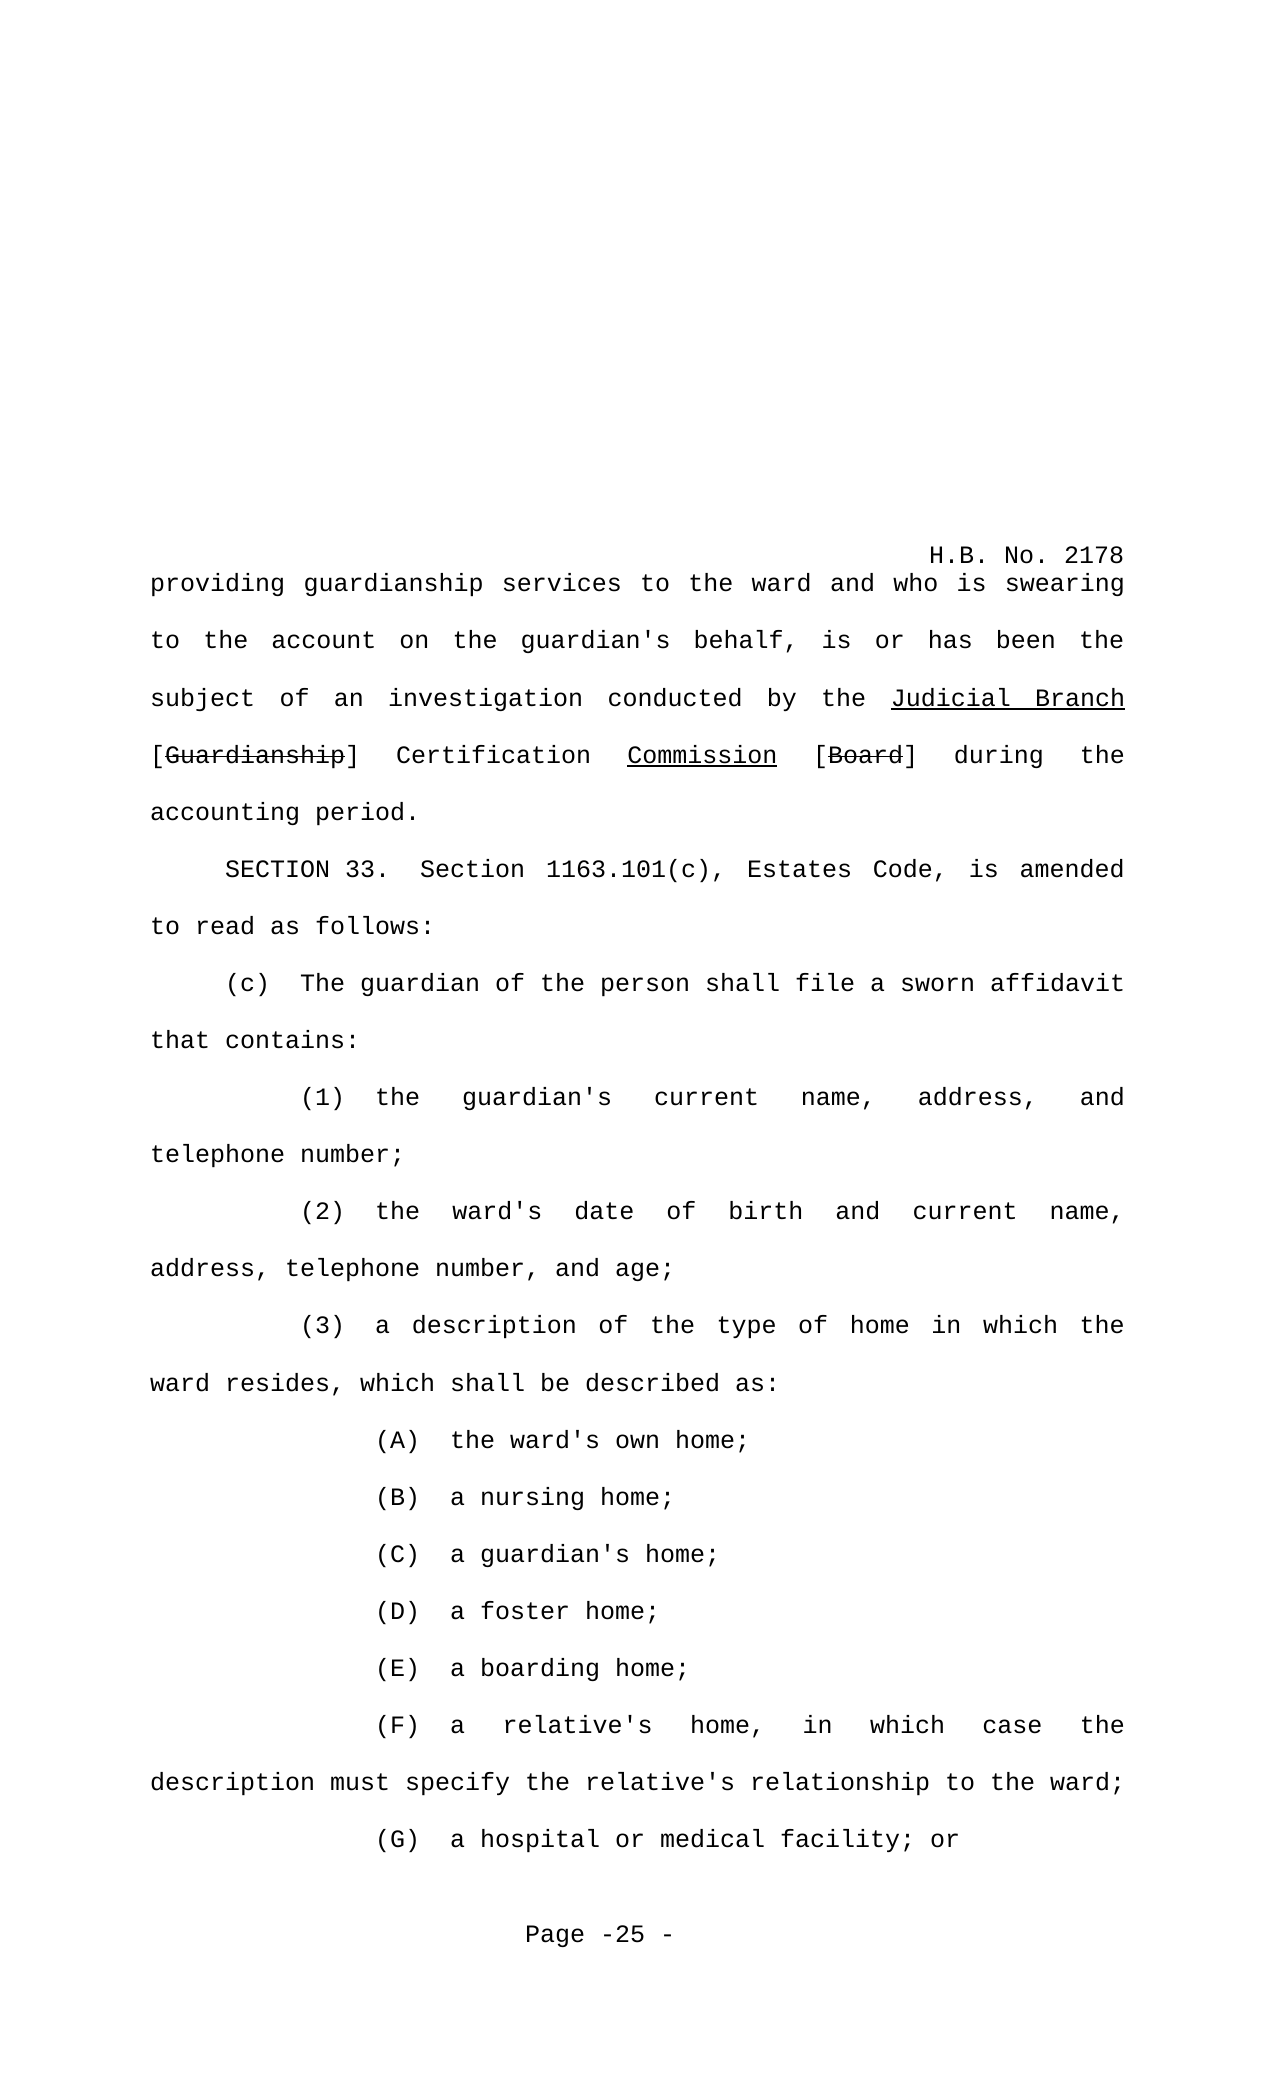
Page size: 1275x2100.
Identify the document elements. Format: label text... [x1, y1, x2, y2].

text (c) The guardian of the person shall file a sworn affidavit that contains: [150, 970, 1125, 1056]
text (D) a foster home; [150, 1598, 1125, 1627]
text (G) a hospital or medical facility; or [150, 1827, 1125, 1855]
text (F) a relative's home, in which case the description must specify the relative's relationship to the ward; [150, 1712, 1125, 1798]
text SECTION 33. Section 1163.101(c), Estates Code, is amended to read as follows: [150, 856, 1125, 942]
text (A) the ward's own home; [150, 1427, 1125, 1456]
text (3) a description of the type of home in which the ward resides, which shall be described as: [150, 1313, 1125, 1398]
text (B) a nursing home; [150, 1484, 1125, 1513]
text (1) the guardian's current name, address, and telephone number; [150, 1084, 1125, 1170]
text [150, 571, 1125, 828]
text (2) the ward's date of birth and current name, address, telephone number, and age; [150, 1199, 1125, 1284]
text (C) a guardian's home; [150, 1541, 1125, 1570]
text (E) a boarding home; [150, 1655, 1125, 1684]
